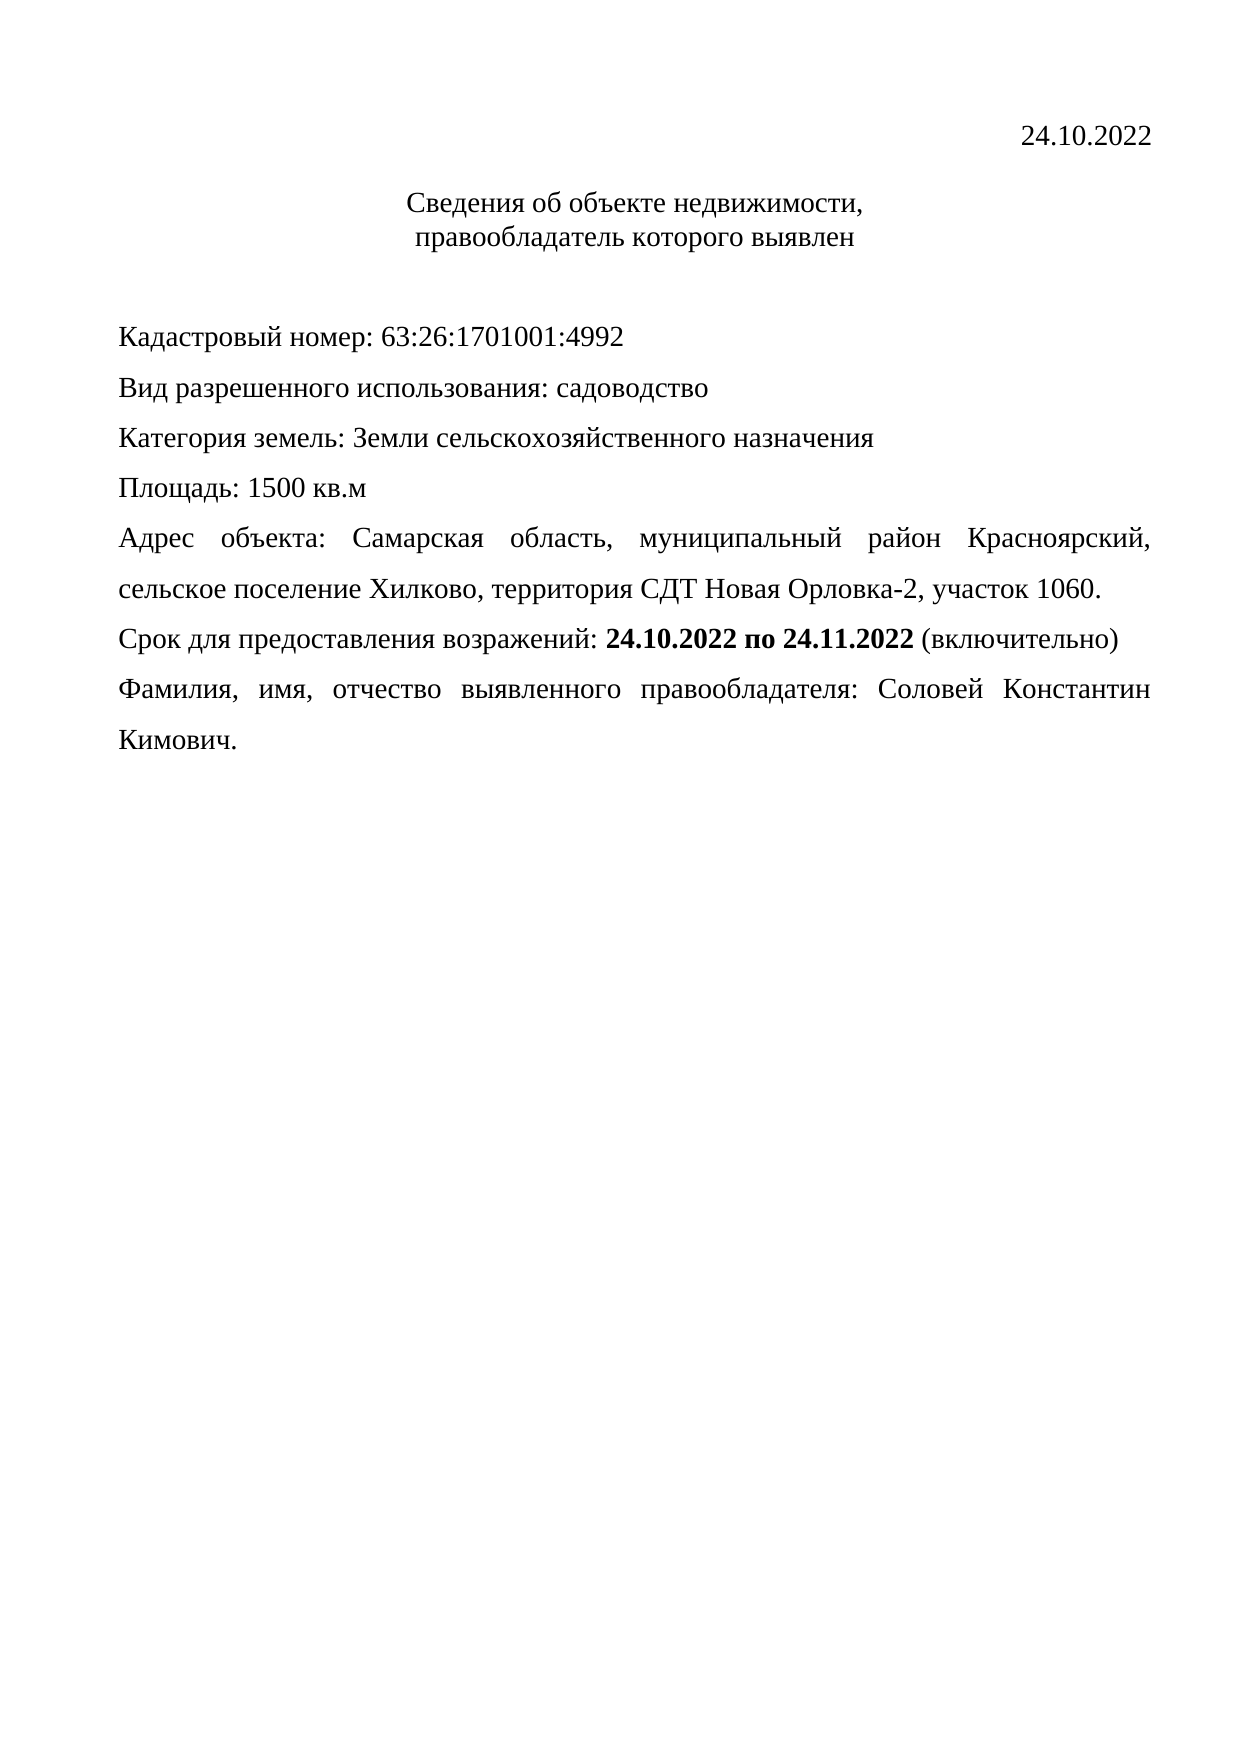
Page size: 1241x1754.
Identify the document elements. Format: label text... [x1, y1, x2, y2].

text Сведения об объекте недвижимости, [118, 185, 1152, 219]
text Категория земель: Земли сельскохозяйственного назначения [118, 420, 1152, 453]
text Адрес объекта: Самарская область, муниципальный район Красноярский, сельское поселение Хилково, территория СДТ Новая Орловка-2, участок 1060. [118, 521, 1152, 604]
text Фамилия, имя, отчество выявленного правообладателя: Соловей Константин Кимович. [118, 672, 1152, 755]
text Вид разрешенного использования: садоводство [118, 370, 1152, 403]
text Площадь: 1500 кв.м [118, 470, 1152, 504]
text Срок для предоставления возражений: 24.10.2022 по 24.11.2022 (включительно) [118, 621, 1152, 655]
text 24.10.2022 [118, 118, 1152, 152]
text Кадастровый номер: 63:26:1701001:4992 [118, 319, 1152, 353]
text правообладатель которого выявлен [118, 219, 1152, 252]
